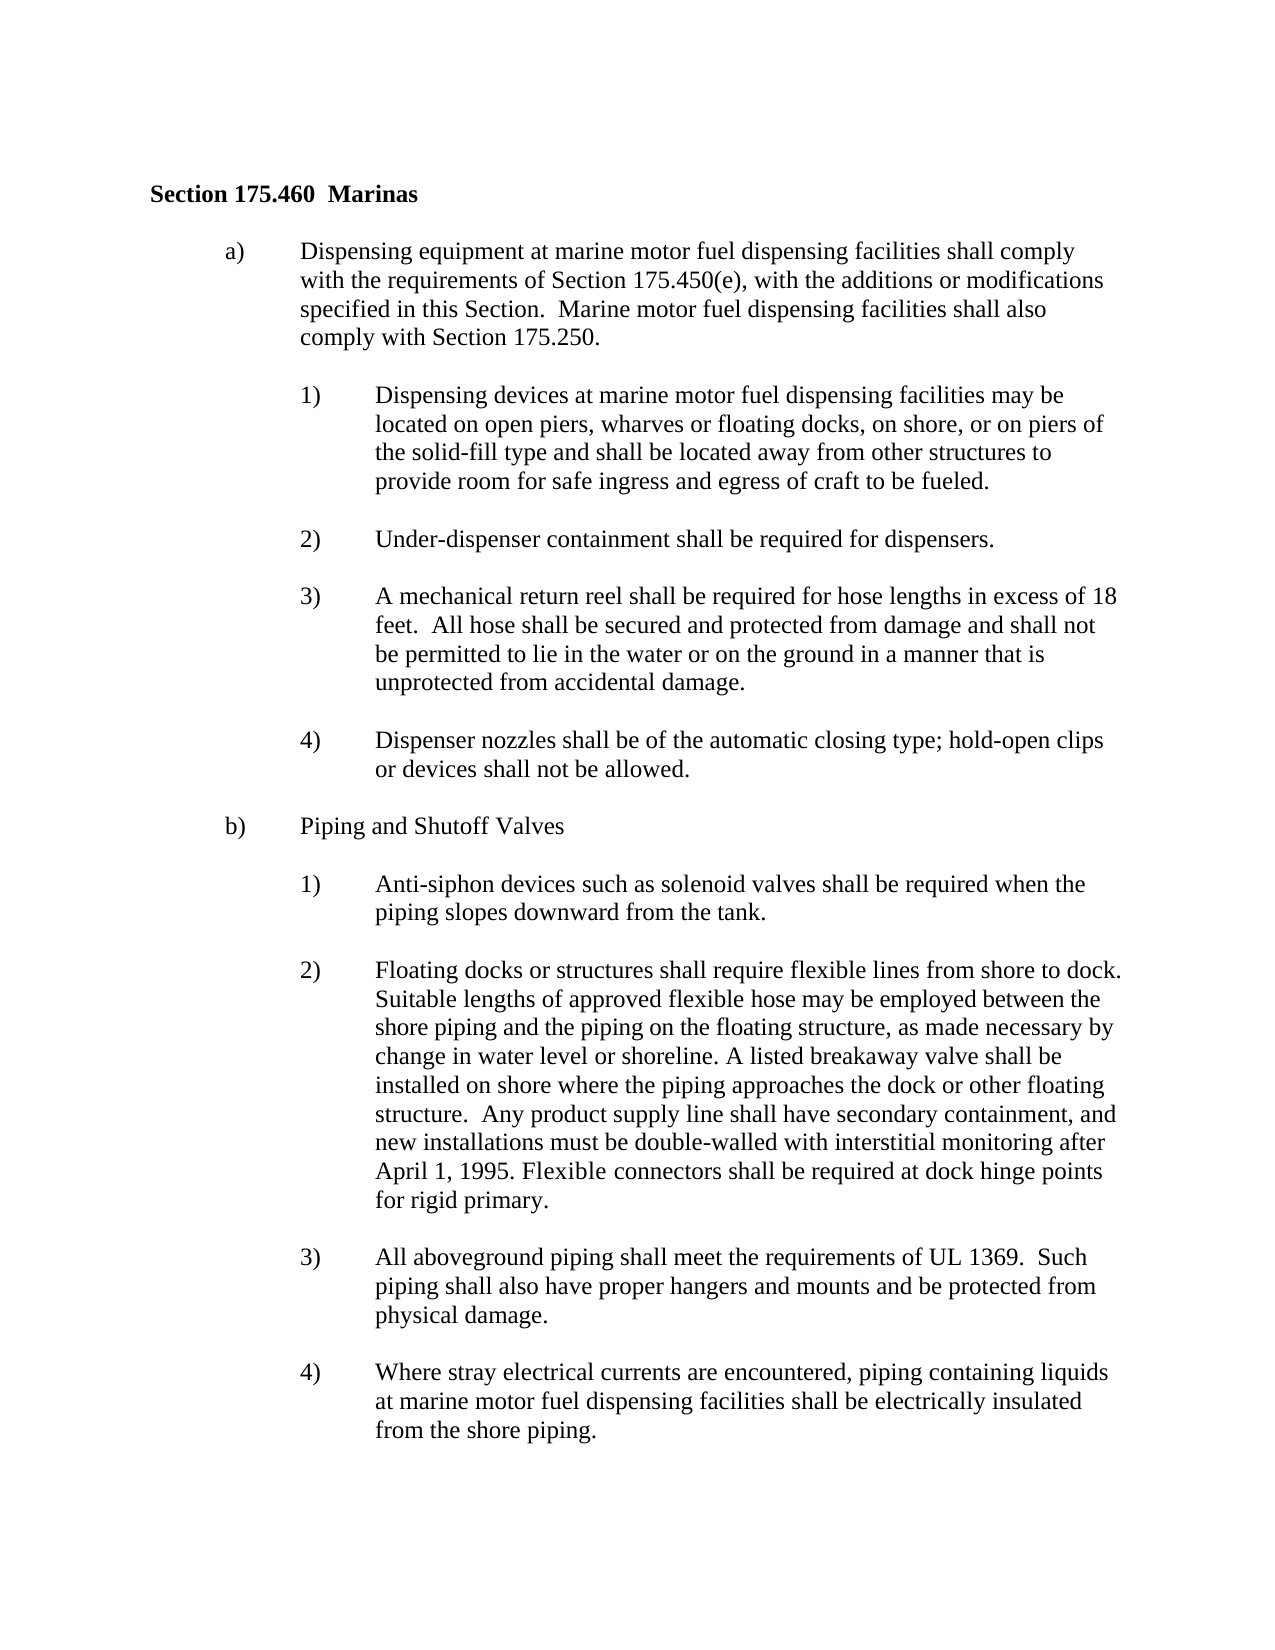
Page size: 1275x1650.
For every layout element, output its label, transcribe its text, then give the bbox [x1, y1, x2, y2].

text 3) All aboveground piping shall meet the requirements of UL 1369. Such piping shall also have proper hangers and mounts and be protected from physical damage. [300, 1242, 1125, 1329]
text b) Piping and Shutoff Valves [150, 811, 1125, 840]
text Section 175.460 Marinas [150, 179, 1125, 207]
text 1) Anti-siphon devices such as solenoid valves shall be required when the piping slopes downward from the tank. [300, 869, 1125, 926]
text 4) Where stray electrical currents are encountered, piping containing liquids at marine motor fuel dispensing facilities shall be electrically insulated from the shore piping. [300, 1357, 1125, 1444]
text a) Dispensing equipment at marine motor fuel dispensing facilities shall comply with the requirements of Section 175.450(e), with the additions or modifications specified in this Section. Marine motor fuel dispensing facilities shall also comply with Section 175.250. [225, 236, 1125, 351]
text 2) Floating docks or structures shall require flexible lines from shore to dock. Suitable lengths of approved flexible hose may be employed between the shore piping and the piping on the floating structure, as made necessary by change in water level or shoreline. A listed breakaway valve shall be installed on shore where the piping approaches the dock or other floating structure. Any product supply line shall have secondary containment, and new installations must be double-walled with interstitial monitoring after April 1, 1995. Flexible connectors shall be required at dock hinge points for rigid primary. [300, 955, 1125, 1214]
text 1) Dispensing devices at marine motor fuel dispensing facilities may be located on open piers, wharves or floating docks, on shore, or on piers of the solid-fill type and shall be located away from other structures to provide room for safe ingress and egress of craft to be fueled. [300, 380, 1125, 495]
text 2) Under-dispenser containment shall be required for dispensers. [225, 524, 1125, 552]
text 3) A mechanical return reel shall be required for hose lengths in excess of 18 feet. All hose shall be secured and protected from damage and shall not be permitted to lie in the water or on the ground in a manner that is unprotected from accidental damage. [300, 581, 1125, 696]
text 4) Dispenser nozzles shall be of the automatic closing type; hold-open clips or devices shall not be allowed. [300, 725, 1125, 782]
